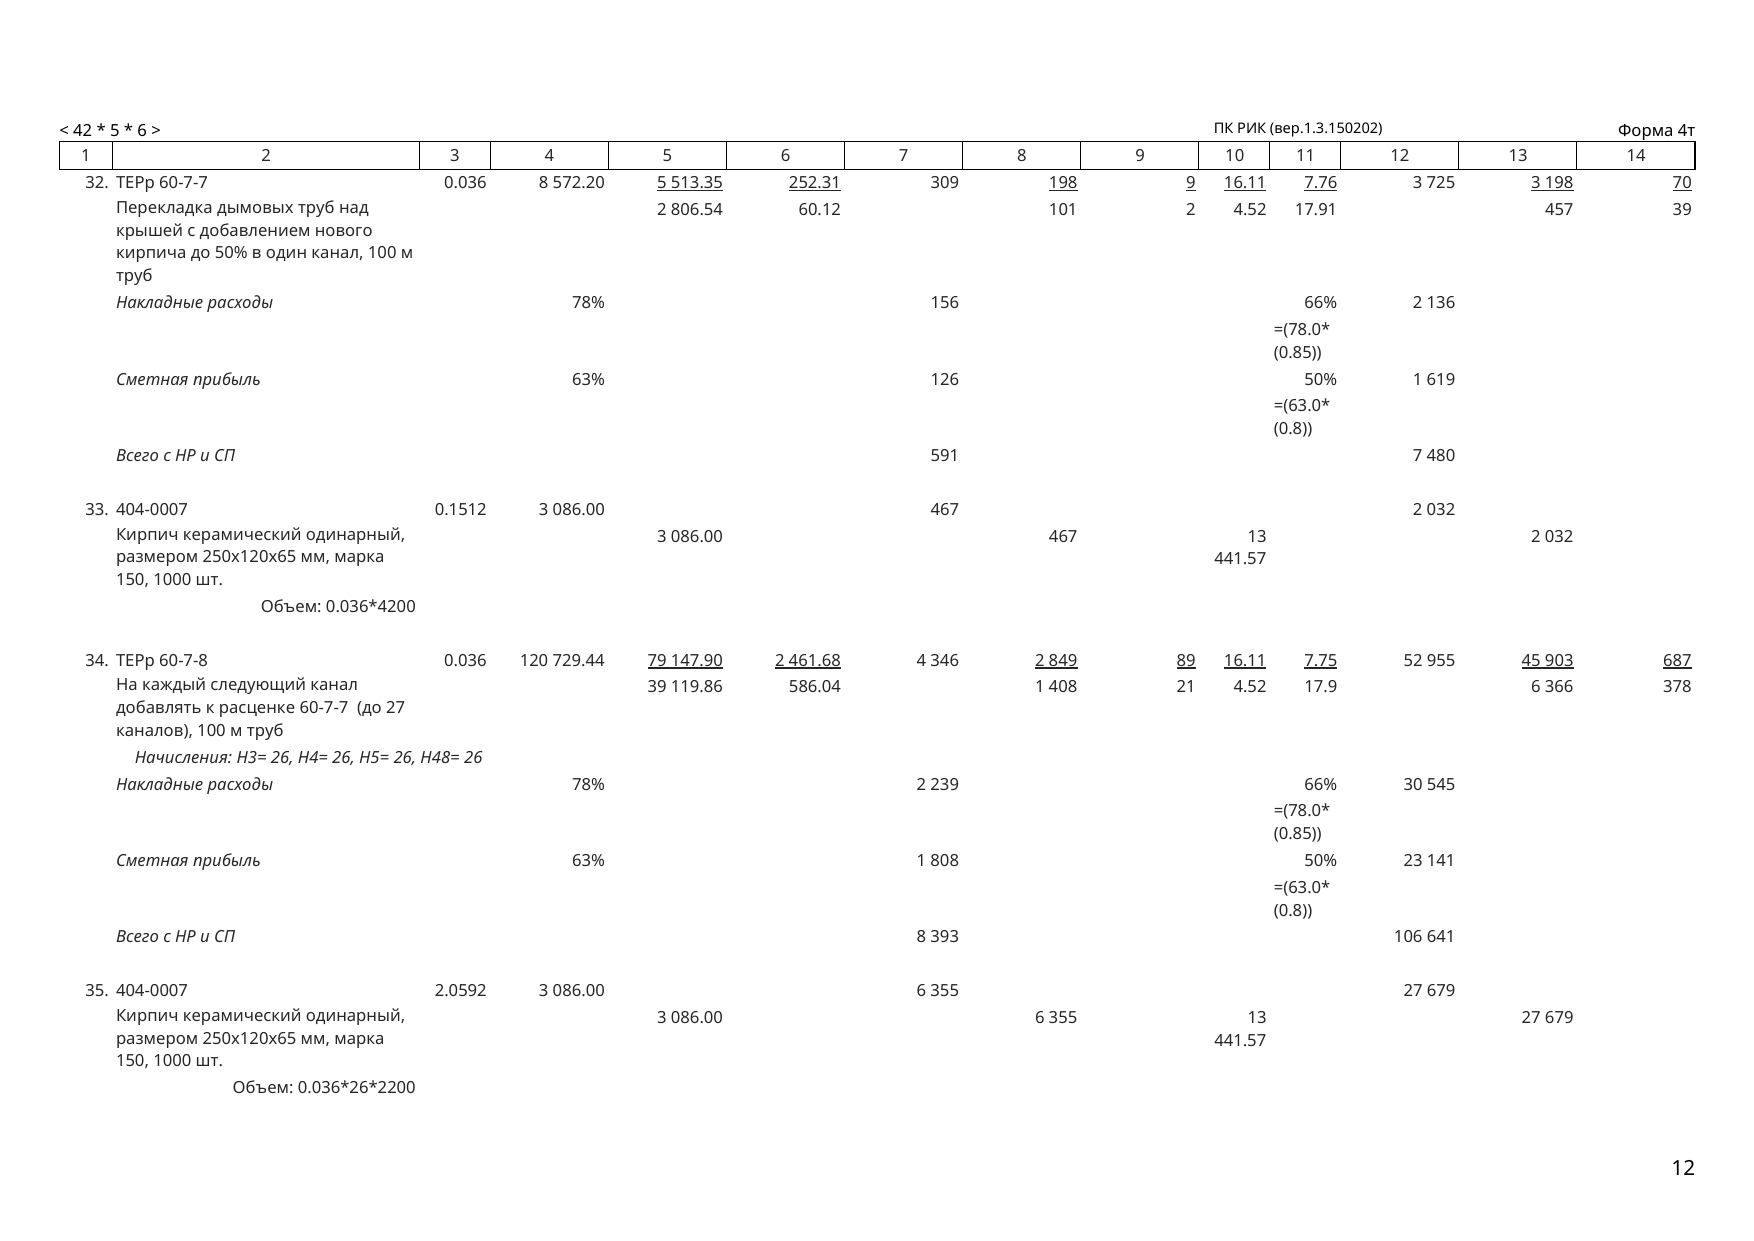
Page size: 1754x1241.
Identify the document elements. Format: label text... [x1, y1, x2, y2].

table_header 8 [963, 142, 1080, 169]
table_header 10 [1199, 142, 1269, 169]
table_header 5 [609, 142, 726, 169]
table_header 6 [727, 142, 844, 169]
table_header 1 [60, 142, 112, 169]
table_header 12 [1341, 142, 1458, 169]
table_header 4 [491, 142, 608, 169]
table_header 3 [420, 142, 490, 169]
table_header 13 [1459, 142, 1576, 169]
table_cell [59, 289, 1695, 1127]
table_header 7 [845, 142, 962, 169]
table_header 9 [1081, 142, 1198, 169]
table_header 11 [1270, 142, 1340, 169]
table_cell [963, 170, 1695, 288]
table_header 14 [1577, 142, 1694, 169]
table_header 2 [113, 142, 419, 169]
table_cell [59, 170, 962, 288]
